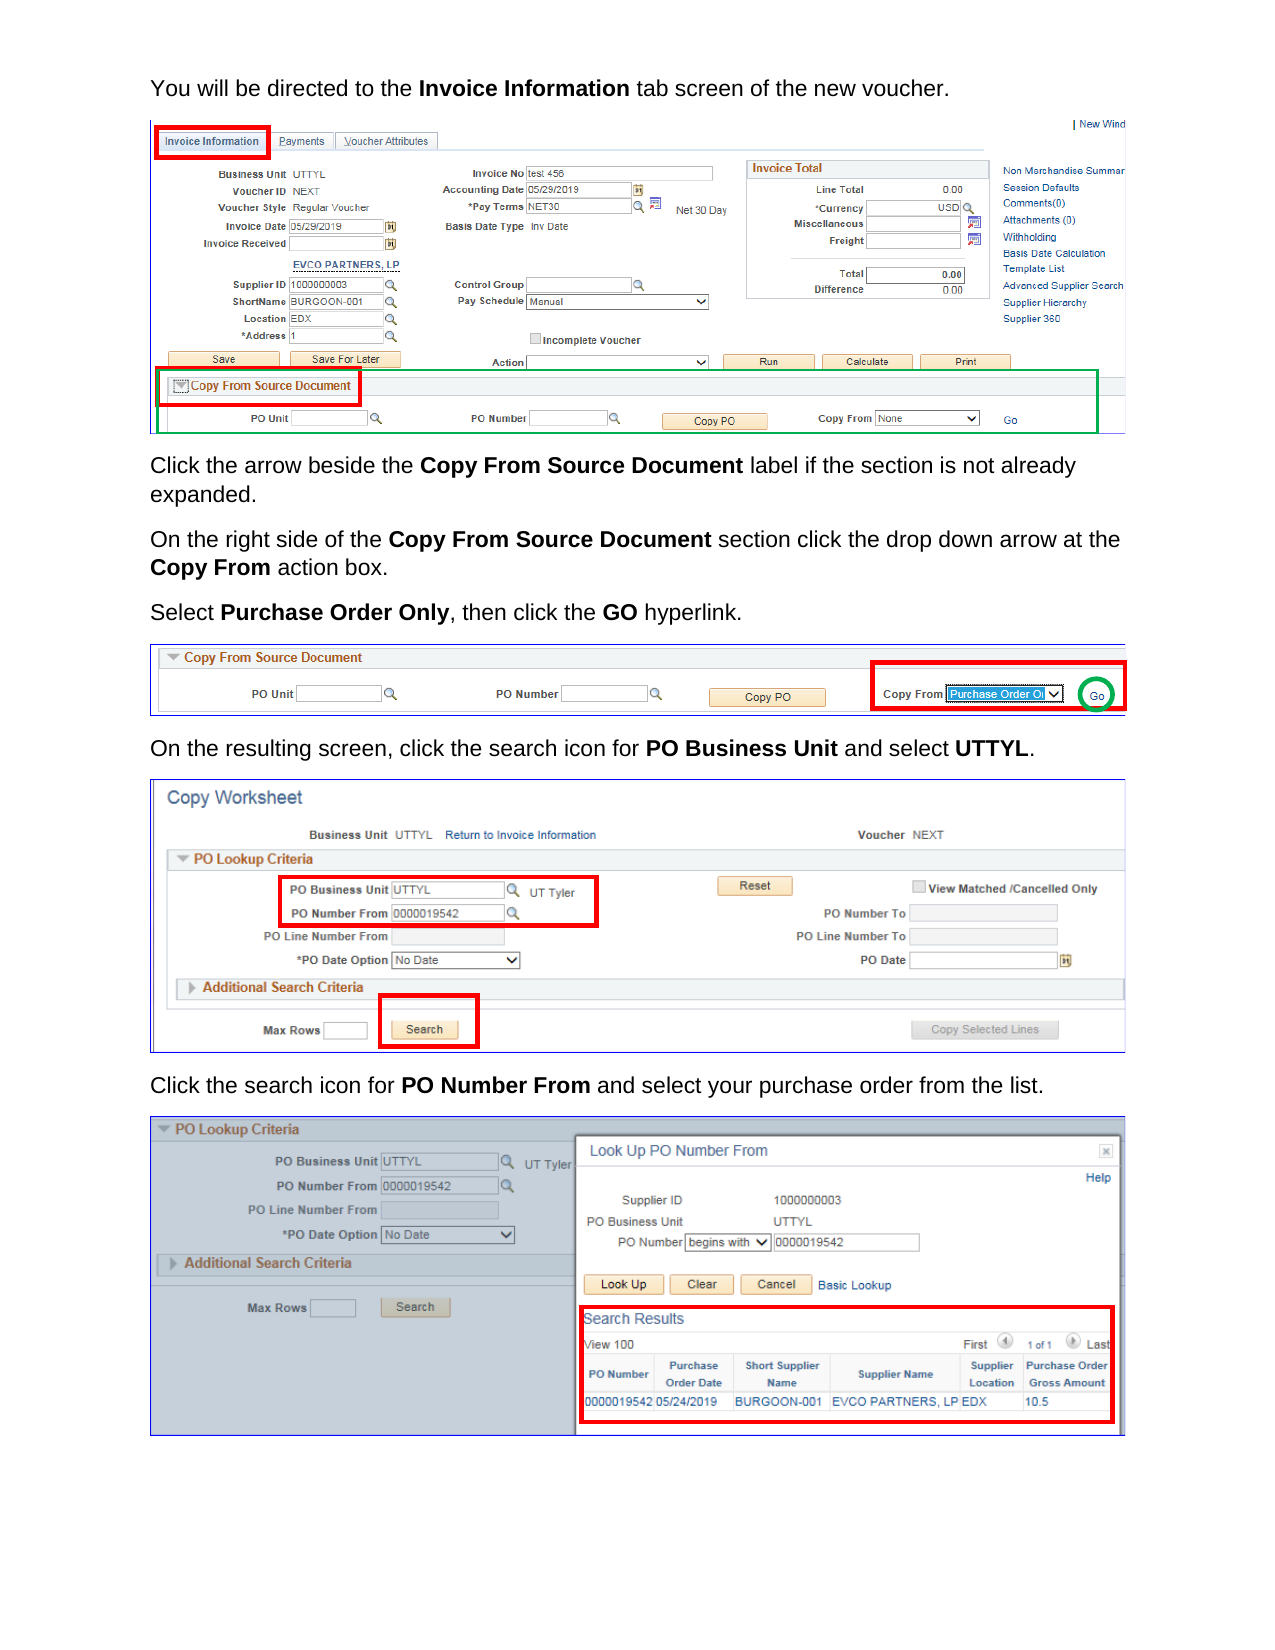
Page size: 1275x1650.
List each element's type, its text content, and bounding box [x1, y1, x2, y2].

text On the resulting screen, click the search icon for PO Business Unit and select UTTYL. [150, 734, 1125, 761]
picture [1083, 682, 1110, 706]
picture [150, 644, 1125, 716]
text Click the arrow beside the Copy From Source Document label if the section is not already expanded. [150, 452, 1125, 507]
picture [150, 779, 1125, 1053]
text On the right side of the Copy From Source Document section click the drop down arrow at the Copy From action box. [150, 526, 1125, 580]
picture [160, 371, 358, 403]
picture [875, 665, 1123, 706]
text Select Purchase Order Only, then click the GO hyperlink. [150, 599, 1125, 626]
text Click the search icon for PO Number From and select your purchase order from the list. [150, 1072, 1125, 1098]
picture [150, 120, 1125, 434]
picture [159, 371, 1096, 432]
picture [150, 1116, 1125, 1436]
text You will be directed to the Invoice Information tab screen of the new voucher. [150, 75, 1125, 101]
